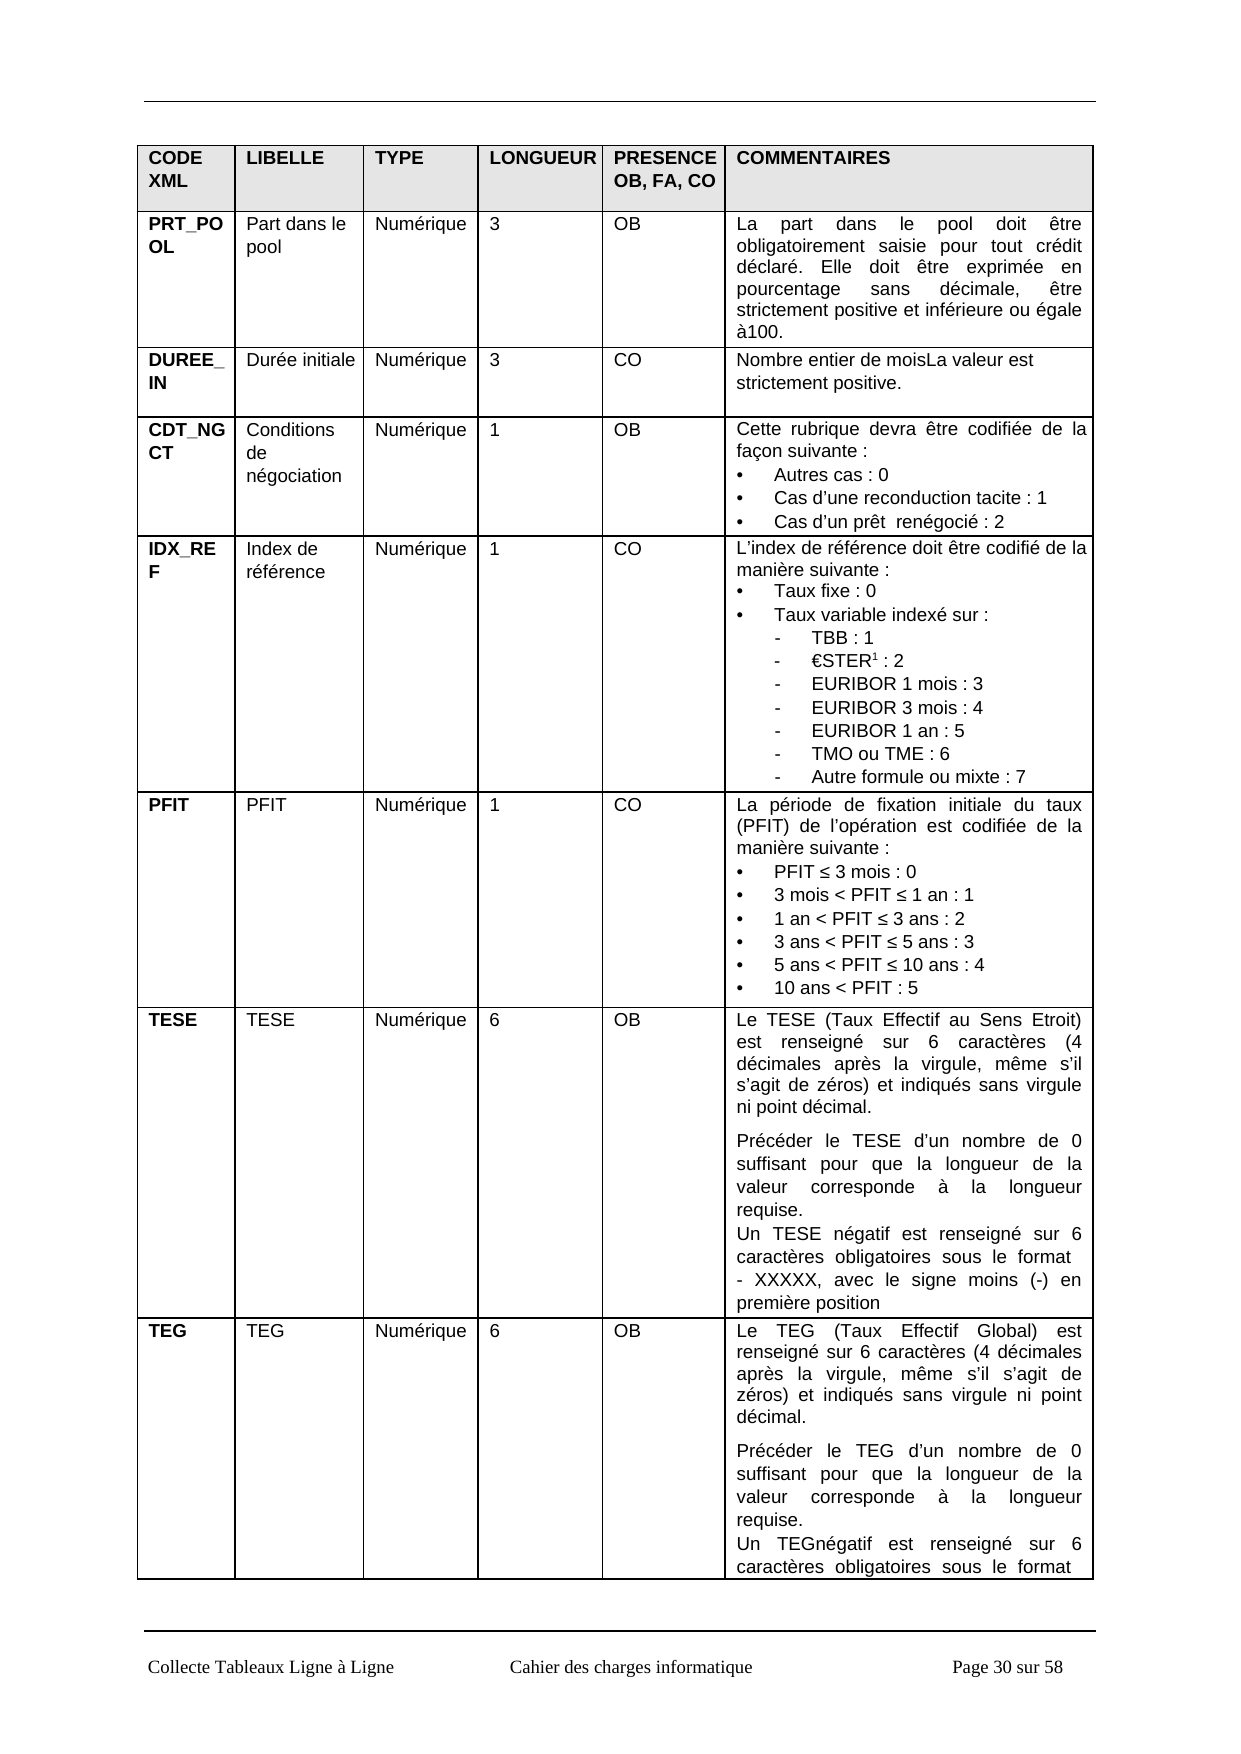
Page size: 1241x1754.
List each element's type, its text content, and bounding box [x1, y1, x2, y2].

table_cell Index de référence [236, 537, 363, 791]
table_cell DUREE_ IN [138, 348, 234, 416]
table_cell La période de fixation initiale du taux (PFIT) de l’opération est codifiée de la manière suivante : PFIT ≤ 3 mois : 0 3 mois < PFIT ≤ 1 an : 1 1 an < PFIT ≤ 3 ans : 2 3 ans < PFIT ≤ 5 ans : 3 5 ans < PFIT ≤ 10 ans : 4 10 ans < PFIT : 5 [726, 793, 1092, 1007]
table_cell PFIT [236, 793, 363, 1007]
table_cell OB [603, 1008, 724, 1317]
table_cell Durée initiale [236, 348, 363, 416]
table_cell Numérique [364, 537, 477, 791]
table_cell Numérique [364, 348, 477, 416]
table_cell Part dans le pool [236, 212, 363, 346]
table_cell TEG [236, 1319, 363, 1578]
table_cell OB [603, 212, 724, 346]
table_cell TEG [138, 1319, 234, 1578]
table_cell 6 [479, 1008, 602, 1317]
table_cell IDX_RE F [138, 537, 234, 791]
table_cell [726, 1319, 1092, 1578]
table_cell 1 [479, 418, 602, 535]
table_cell TESE [138, 1008, 234, 1317]
table_cell CODE XML [138, 146, 234, 211]
table_cell PRESENCE OB, FA, CO [603, 146, 724, 211]
table_cell PRT_PO OL [138, 212, 234, 346]
table_cell Le TESE (Taux Effectif au Sens Etroit) est renseigné sur 6 caractères (4 décimales après la virgule, même s’il s’agit de zéros) et indiqués sans virgule ni point décimal. Précéder le TESE d’un nombre de 0 suffisant pour que la longueur de la valeur corresponde à la longueur requise. Un TESE négatif est renseigné sur 6 caractères obligatoires sous le format - XXXXX, avec le signe moins (-) en première position [726, 1008, 1092, 1317]
table_cell Conditions de négociation [236, 418, 363, 535]
table_cell Nombre entier de moisLa valeur est strictement positive. [726, 348, 1092, 416]
table_cell Numérique [364, 793, 477, 1007]
table_cell Numérique [364, 212, 477, 346]
table_cell Numérique [364, 418, 477, 535]
table_cell CO [603, 537, 724, 791]
table_cell La part dans le pool doit être obligatoirement saisie pour tout crédit déclaré. Elle doit être exprimée en pourcentage sans décimale, être strictement positive et inférieure ou égale à100. [726, 212, 1092, 346]
table_cell OB [603, 1319, 724, 1578]
table_cell CDT_NG CT [138, 418, 234, 535]
table_cell 3 [479, 212, 602, 346]
table_cell CO [603, 348, 724, 416]
table_cell 6 [479, 1319, 602, 1578]
table_cell CO [603, 793, 724, 1007]
table_cell COMMENTAIRES [726, 146, 1092, 211]
table_cell 1 [479, 537, 602, 791]
table_cell PFIT [138, 793, 234, 1007]
table_cell 1 [479, 793, 602, 1007]
table_cell LONGUEUR [479, 146, 602, 211]
table_cell Cette rubrique devra être codifiée de la façon suivante : Autres cas : 0 Cas d’une reconduction tacite : 1 Cas d’un prêt renégocié : 2 [726, 418, 1092, 535]
table_cell OB [603, 418, 724, 535]
table_cell Numérique [364, 1008, 477, 1317]
table_cell LIBELLE [236, 146, 363, 211]
table_cell 3 [479, 348, 602, 416]
table_cell TESE [236, 1008, 363, 1317]
table_cell Numérique [364, 1319, 477, 1578]
table_cell TYPE [364, 146, 477, 211]
table_cell L’index de référence doit être codifié de la manière suivante : Taux fixe : 0 Taux variable indexé sur : TBB : 1 €STER1 : 2 EURIBOR 1 mois : 3 EURIBOR 3 mois : 4 EURIBOR 1 an : 5 TMO ou TME : 6 Autre formule ou mixte : 7 [726, 537, 1092, 791]
